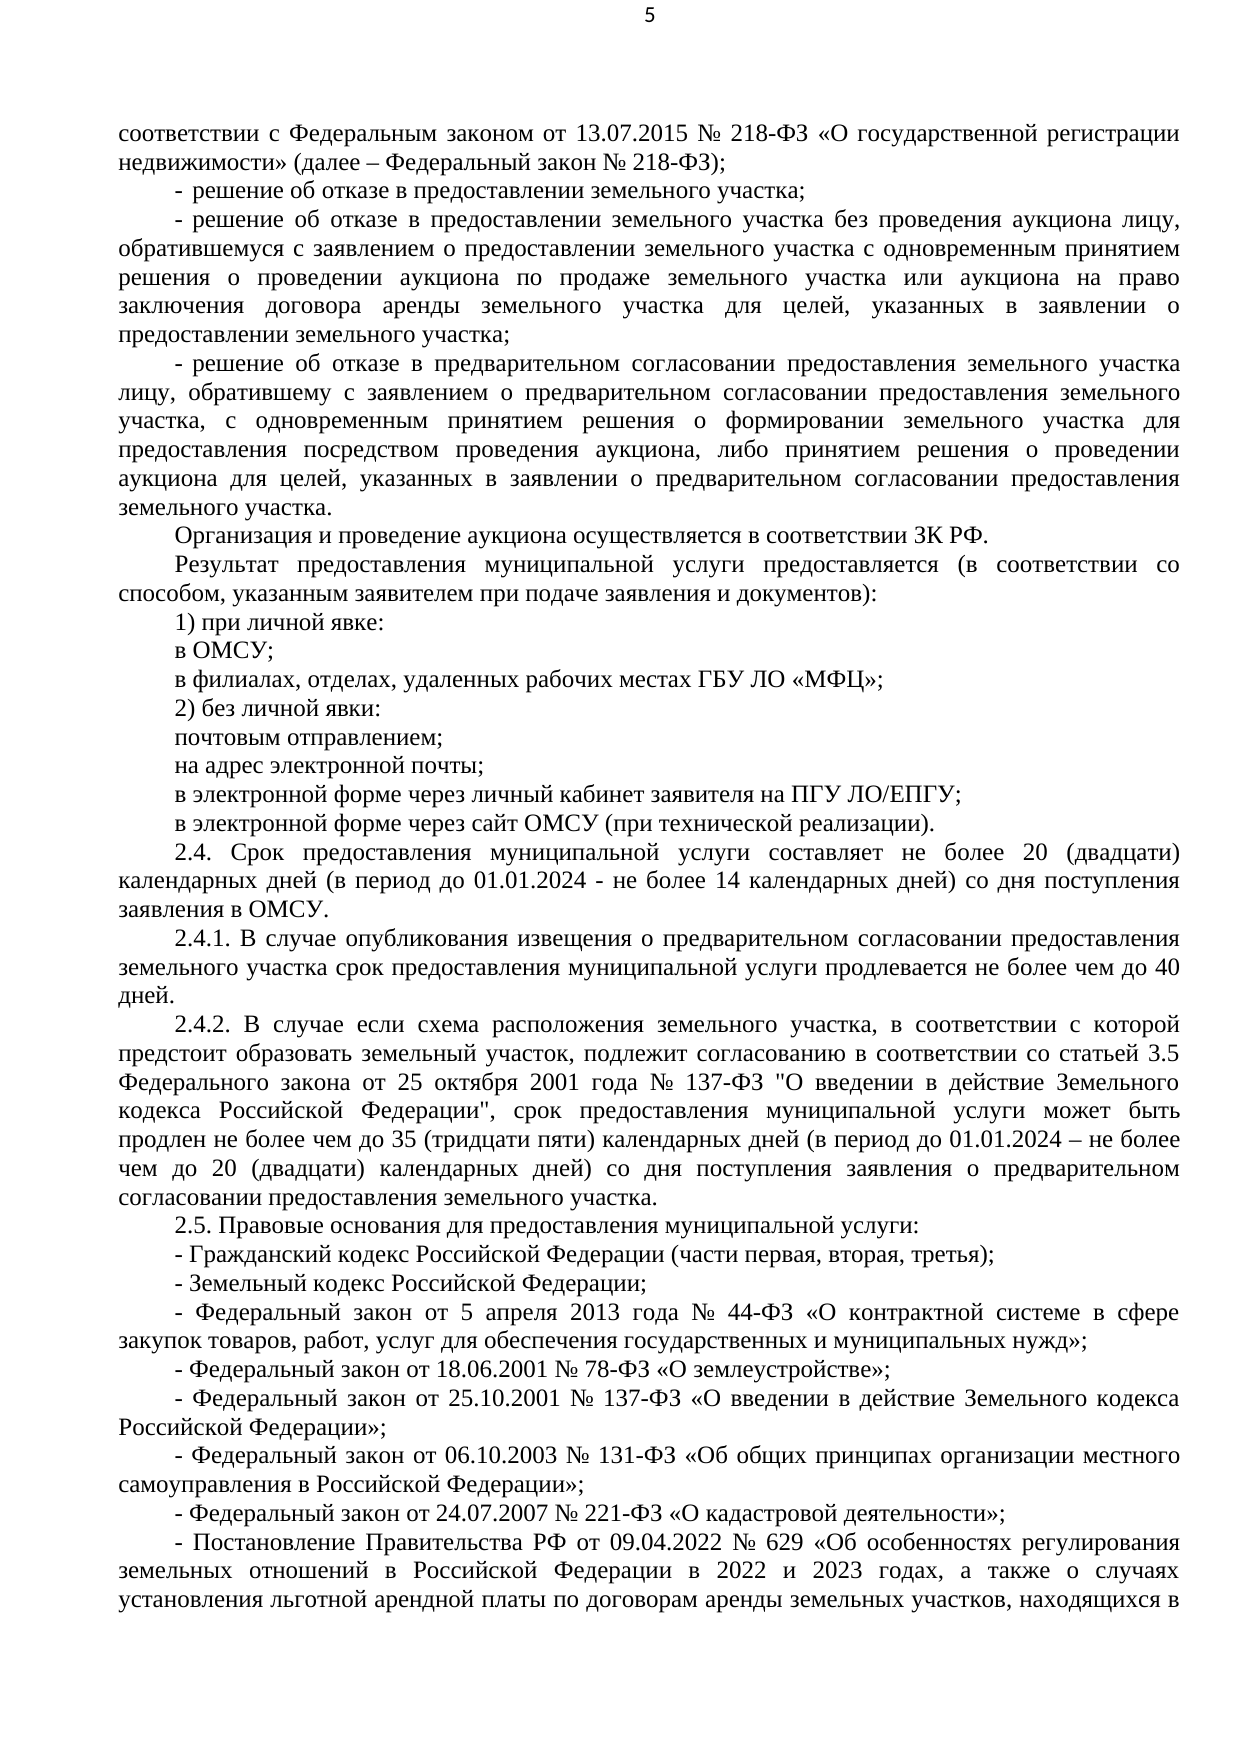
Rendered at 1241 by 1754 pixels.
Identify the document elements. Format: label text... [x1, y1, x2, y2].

text - решение об отказе в предоставлении земельного участка; [118, 176, 1181, 204]
text Результат предоставления муниципальной услуги предоставляется (в соответствии со способом, указанным заявителем при подаче заявления и документов): [118, 549, 1181, 607]
text в электронной форме через личный кабинет заявителя на ПГУ ЛО/ЕПГУ; [118, 779, 1181, 808]
text в электронной форме через сайт ОМСУ (при технической реализации). [118, 808, 1181, 837]
text 2.4.2. В случае если схема расположения земельного участка, в соответствии с которой предстоит образовать земельный участок, подлежит согласованию в соответствии со статьей 3.5 Федерального закона от 25 октября 2001 года № 137-ФЗ "О введении в действие Земельного кодекса Российской Федерации", срок предоставления муниципальной услуги может быть продлен не более чем до 35 (тридцати пяти) календарных дней (в период до 01.01.2024 – не более чем до 20 (двадцати) календарных дней) со дня поступления заявления о предварительном согласовании предоставления земельного участка. [118, 1009, 1181, 1211]
text - Федеральный закон от 5 апреля 2013 года № 44-ФЗ «О контрактной системе в сфере закупок товаров, работ, услуг для обеспечения государственных и муниципальных нужд»; [118, 1297, 1181, 1354]
text - Земельный кодекс Российской Федерации; [118, 1268, 1181, 1297]
text почтовым отправлением; [118, 722, 1181, 751]
text - решение об отказе в предварительном согласовании предоставления земельного участка лицу, обратившему с заявлением о предварительном согласовании предоставления земельного участка, с одновременным принятием решения о формировании земельного участка для предоставления посредством проведения аукциона, либо принятием решения о проведении аукциона для целей, указанных в заявлении о предварительном согласовании предоставления земельного участка. [118, 348, 1181, 521]
text - Федеральный закон от 24.07.2007 № 221-ФЗ «О кадастровой деятельности»; [118, 1498, 1181, 1527]
text - Федеральный закон от 06.10.2003 № 131-ФЗ «Об общих принципах организации местного самоуправления в Российской Федерации»; [118, 1441, 1181, 1498]
text в филиалах, отделах, удаленных рабочих местах ГБУ ЛО «МФЦ»; [118, 664, 1181, 693]
text Организация и проведение аукциона осуществляется в соответствии ЗК РФ. [118, 521, 1181, 549]
text 2) без личной явки: [118, 693, 1181, 722]
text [118, 1527, 1181, 1613]
text 2.5. Правовые основания для предоставления муниципальной услуги: [118, 1211, 1181, 1239]
text 2.4.1. В случае опубликования извещения о предварительном согласовании предоставления земельного участка срок предоставления муниципальной услуги продлевается не более чем до 40 дней. [118, 923, 1181, 1009]
text в ОМСУ; [118, 636, 1181, 664]
text - Федеральный закон от 25.10.2001 № 137-ФЗ «О введении в действие Земельного кодекса Российской Федерации»; [118, 1383, 1181, 1441]
text 1) при личной явке: [118, 607, 1181, 636]
text - Федеральный закон от 18.06.2001 № 78-ФЗ «О землеустройстве»; [118, 1354, 1181, 1383]
text 2.4. Срок предоставления муниципальной услуги составляет не более 20 (двадцати) календарных дней (в период до 01.01.2024 - не более 14 календарных дней) со дня поступления заявления в ОМСУ. [118, 837, 1181, 923]
text - решение об отказе в предоставлении земельного участка без проведения аукциона лицу, обратившемуся с заявлением о предоставлении земельного участка с одновременным принятием решения о проведении аукциона по продаже земельного участка или аукциона на право заключения договора аренды земельного участка для целей, указанных в заявлении о предоставлении земельного участка; [118, 204, 1181, 348]
text на адрес электронной почты; [118, 751, 1181, 779]
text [118, 118, 1181, 176]
text - Гражданский кодекс Российской Федерации (части первая, вторая, третья); [118, 1239, 1181, 1268]
